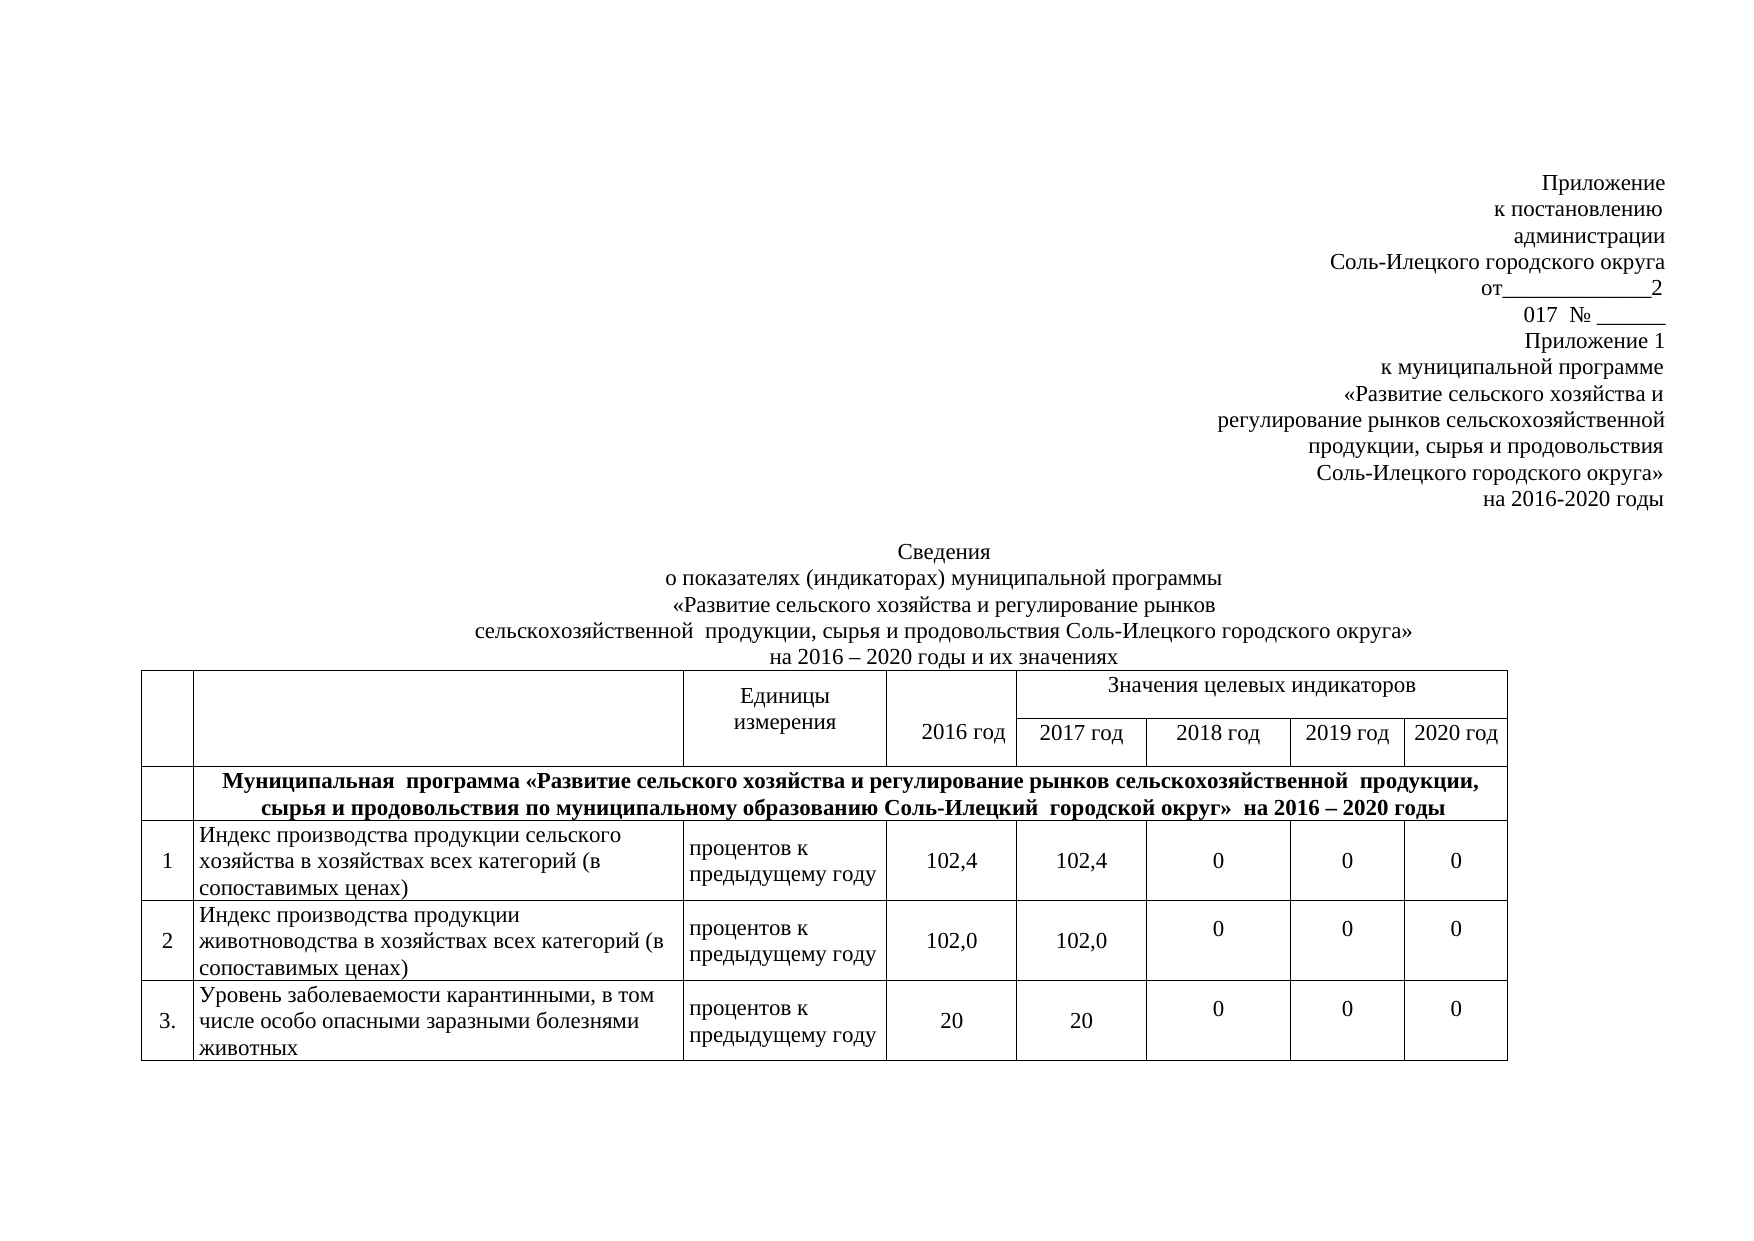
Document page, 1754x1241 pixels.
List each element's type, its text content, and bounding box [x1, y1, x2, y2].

table_cell 1 [142, 821, 193, 900]
text «Развитие сельского хозяйства и [148, 380, 1665, 406]
table_cell Уровень заболеваемости карантинными, в том числе особо опасными заразными болезнями животных [194, 981, 683, 1060]
table_cell 102,4 [1017, 821, 1146, 900]
table_cell 20 [887, 981, 1016, 1060]
table_cell Индекс производства продукции животноводства в хозяйствах всех категорий (в сопоставимых ценах) [194, 901, 683, 980]
table_cell 0 [1291, 821, 1404, 900]
table_cell 0 [1147, 981, 1290, 1060]
table_cell 3. [142, 981, 193, 1060]
table_cell 0 [1405, 901, 1507, 980]
text к постановлению администрации [148, 195, 1665, 248]
text «Развитие сельского хозяйства и регулирование рынков [148, 591, 1665, 617]
text Приложение [148, 169, 1665, 195]
table_header [142, 671, 193, 766]
text Соль-Илецкого городского округа [148, 248, 1665, 274]
table_cell процентов к предыдущему году [684, 981, 886, 1060]
text на 2016-2020 годы [148, 485, 1665, 512]
text Приложение 1 [148, 327, 1665, 353]
table_header Значения целевых индикаторов [1017, 671, 1507, 718]
table_cell 0 [1291, 981, 1404, 1060]
text на 2016 – 2020 годы и их значениях [148, 643, 1665, 670]
table_cell 0 [1405, 821, 1507, 900]
text продукции, сырья и продовольствия [148, 432, 1665, 459]
table_cell 2020 год [1405, 719, 1507, 766]
table_header 2016 год [887, 671, 1016, 766]
table_header Единицы измерения [684, 671, 886, 766]
text к муниципальной программе [148, 353, 1665, 380]
table_cell 102,0 [887, 901, 1016, 980]
table_cell [142, 767, 193, 820]
table_cell 0 [1405, 981, 1507, 1060]
text от_____________2017 № ______ [148, 274, 1665, 327]
table_header [194, 671, 683, 766]
text Соль-Илецкого городского округа» [148, 459, 1665, 485]
text Сведения [148, 538, 1665, 564]
table_cell 0 [1147, 821, 1290, 900]
table_cell 2018 год [1147, 719, 1290, 766]
table_cell 2017 год [1017, 719, 1146, 766]
table_cell процентов к предыдущему году [684, 821, 886, 900]
table_cell 102,4 [887, 821, 1016, 900]
table_cell Муниципальная программа «Развитие сельского хозяйства и регулирование рынков сельскохозяйственной продукции, сырья и продовольствия по муниципальному образованию Соль-Илецкий городской округ» на 2016 – 2020 годы [194, 767, 1507, 820]
table_cell 2019 год [1291, 719, 1404, 766]
text сельскохозяйственной продукции, сырья и продовольствия Соль-Илецкого городского округа» [148, 617, 1665, 643]
table_cell 20 [1017, 981, 1146, 1060]
text о показателях (индикаторах) муниципальной программы [148, 564, 1665, 591]
table_cell 0 [1147, 901, 1290, 980]
table_cell 0 [1291, 901, 1404, 980]
table_cell 2 [142, 901, 193, 980]
table_cell 102,0 [1017, 901, 1146, 980]
text регулирование рынков сельскохозяйственной [148, 406, 1665, 432]
table_cell процентов к предыдущему году [684, 901, 886, 980]
table_cell Индекс производства продукции сельского хозяйства в хозяйствах всех категорий (в сопоставимых ценах) [194, 821, 683, 900]
